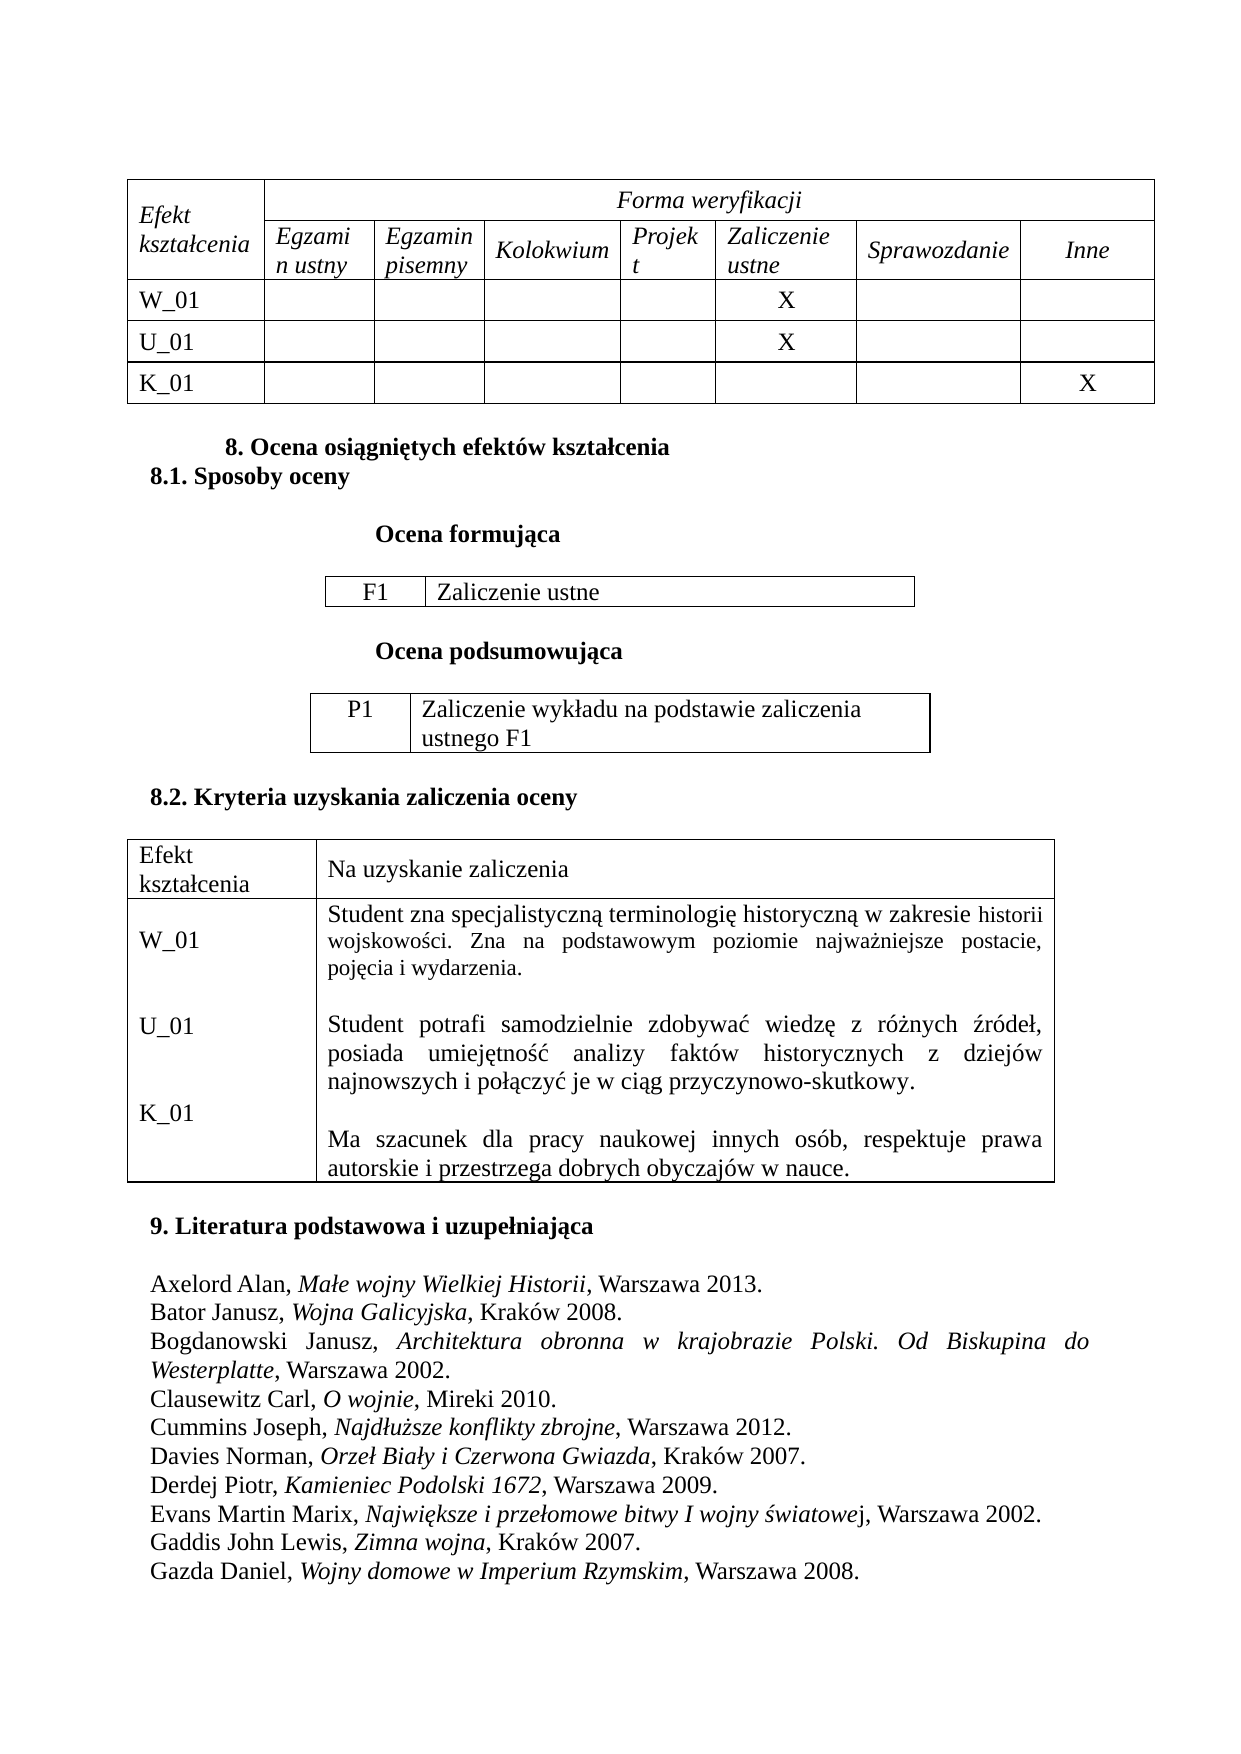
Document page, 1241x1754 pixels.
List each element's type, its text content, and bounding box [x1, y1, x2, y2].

table_cell [621, 321, 715, 361]
table_header Zaliczenie ustne [426, 577, 914, 606]
text Evans Martin Marix, Największe i przełomowe bitwy I wojny światowej, Warszawa 2002. [150, 1499, 1090, 1527]
table_header Zaliczenie wykładu na podstawie zaliczenia ustnego F1 [411, 694, 929, 752]
table_cell X [716, 321, 856, 361]
table_cell [716, 363, 856, 403]
table_cell W_01 [128, 280, 264, 320]
table_cell [857, 280, 1020, 320]
table_cell [375, 321, 484, 361]
table_header Na uzyskanie zaliczenia [317, 840, 1054, 898]
table_cell [485, 280, 620, 320]
table_cell Kolokwium [485, 221, 620, 279]
text 8.2. Kryteria uzyskania zaliczenia oceny [150, 782, 1090, 810]
table_cell [857, 363, 1020, 403]
text Axelord Alan, Małe wojny Wielkiej Historii, Warszawa 2013. [150, 1269, 1090, 1297]
table_header F1 [326, 577, 425, 606]
table_cell [265, 363, 374, 403]
table_cell Inne [1021, 221, 1154, 279]
text Clausewitz Carl, O wojnie, Mireki 2010. [150, 1384, 1090, 1412]
table_cell X [1021, 363, 1154, 403]
text 8. Ocena osiągniętych efektów kształcenia [157, 432, 1090, 461]
table_cell [485, 363, 620, 403]
table_header Forma weryfikacji [265, 180, 1154, 220]
table_cell [1021, 321, 1154, 361]
text Cummins Joseph, Najdłuższe konflikty zbrojne, Warszawa 2012. [150, 1412, 1090, 1441]
table_cell Sprawozdanie [857, 221, 1020, 279]
text Ocena formująca [300, 519, 1090, 547]
text Bator Janusz, Wojna Galicyjska, Kraków 2008. [150, 1297, 1090, 1326]
text Ocena podsumowująca [300, 636, 1090, 664]
table_cell [265, 280, 374, 320]
text Davies Norman, Orzeł Biały i Czerwona Gwiazda, Kraków 2007. [150, 1441, 1090, 1470]
table_cell [375, 280, 484, 320]
table_cell [621, 363, 715, 403]
table_cell W_01 U_01 K_01 [128, 899, 316, 1181]
table_cell K_01 [128, 363, 264, 403]
text Gaddis John Lewis, Zimna wojna, Kraków 2007. [150, 1527, 1090, 1556]
table_cell Student zna specjalistyczną terminologię historyczną w zakresie historii wojskowości. Zna na podstawowym poziomie najważniejsze postacie, pojęcia i wydarzenia. Student potrafi samodzielnie zdobywać wiedzę z różnych źródeł, posiada umiejętność analizy faktów historycznych z dziejów najnowszych i połączyć je w ciąg przyczynowo-skutkowy. Ma szacunek dla pracy naukowej innych osób, respektuje prawa autorskie i przestrzega dobrych obyczajów w nauce. [317, 899, 1054, 1181]
table_cell [857, 321, 1020, 361]
table_cell U_01 [128, 321, 264, 361]
text 9. Literatura podstawowa i uzupełniająca [150, 1211, 1090, 1240]
table_cell X [716, 280, 856, 320]
table_cell [375, 363, 484, 403]
table_cell [1021, 280, 1154, 320]
table_header P1 [311, 694, 410, 752]
table_header Efekt kształcenia [128, 180, 264, 279]
text Gazda Daniel, Wojny domowe w Imperium Rzymskim, Warszawa 2008. [150, 1556, 1090, 1585]
table_cell [265, 321, 374, 361]
text 8.1. Sposoby oceny [150, 461, 1090, 490]
text Derdej Piotr, Kamieniec Podolski 1672, Warszawa 2009. [150, 1470, 1090, 1499]
table_cell [621, 280, 715, 320]
table_cell [485, 321, 620, 361]
text Bogdanowski Janusz, Architektura obronna w krajobrazie Polski. Od Biskupina do Westerplatte, Warszawa 2002. [150, 1326, 1090, 1384]
